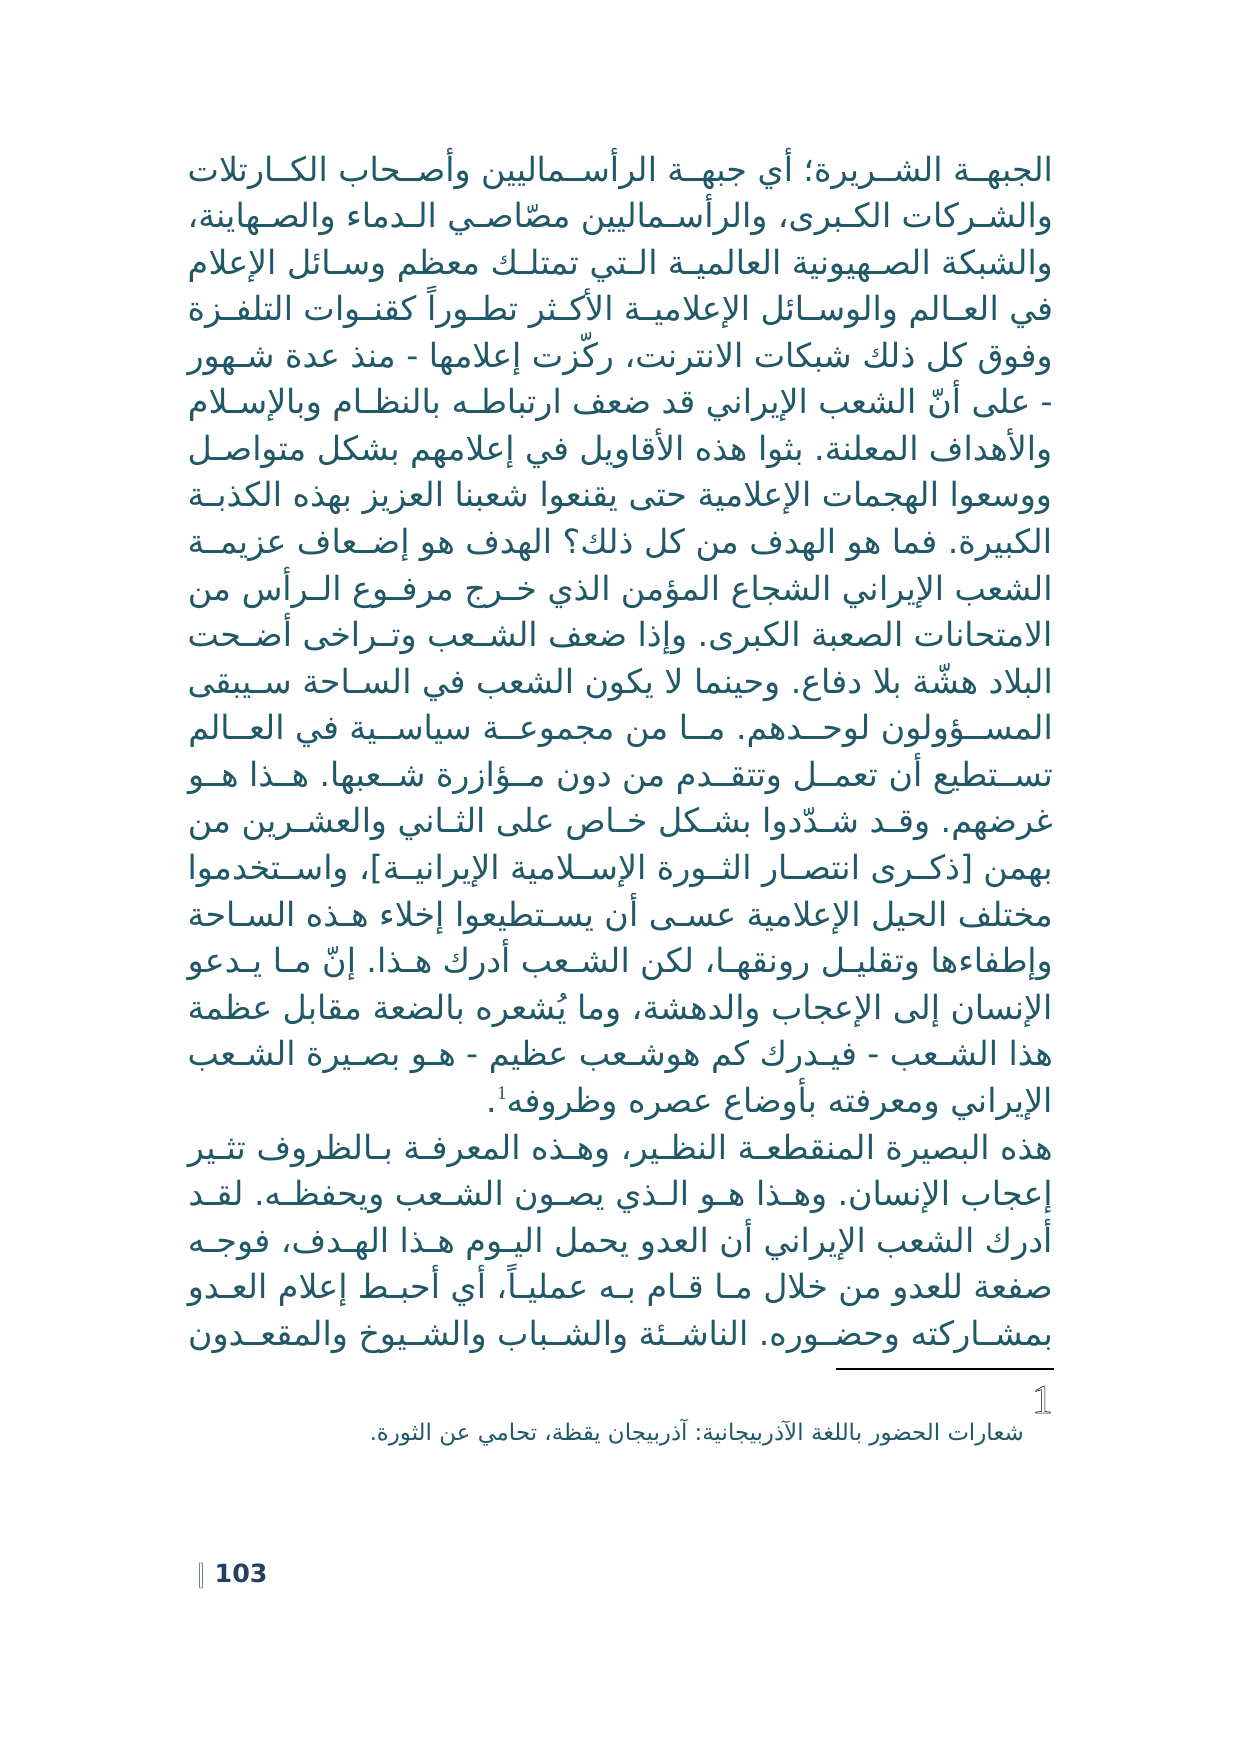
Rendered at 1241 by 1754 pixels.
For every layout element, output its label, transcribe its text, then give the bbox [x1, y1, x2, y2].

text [187, 1128, 1053, 1353]
text الجبهة الشريرة؛ أي جبهة الرأسماليين وأصحاب الكارتلات والشركات الكبرى، والرأسماليين مصّاصي الدماء والصهاينة، والشبكة الصهيونية العالمية التي تمتلك معظم وسائل الإعلام في العالم والوسائل الإعلامية الأكثر تطوراً كقنوات التلفزة وفوق كل ذلك شبكات الانترنت، ركّزت إعلامها - منذ عدة شهور - على أنّ الشعب الإيراني قد ضعف ارتباطه بالنظام وبالإسلام والأهداف المعلنة. بثوا هذه الأقاويل في إعلامهم بشكل متواصل ووسعوا الهجمات الإعلامية حتى يقنعوا شعبنا العزيز بهذه الكذبة الكبيرة. فما هو الهدف من كل ذلك؟ الهدف هو إضعاف عزيمة الشعب الإيراني الشجاع المؤمن الذي خرج مرفوع الرأس من الامتحانات الصعبة الكبرى. وإذا ضعف الشعب وتراخى أضحت البلاد هشّة بلا دفاع. وحينما لا يكون الشعب في الساحة سيبقى المسؤولون لوحدهم. ما من مجموعة سياسية في العالم تستطيع أن تعمل وتتقدم من دون مؤازرة شعبها. هذا هو غرضهم. وقد شدّدوا بشكل خاص على الثاني والعشرين من بهمن [ذكرى انتصار الثورة الإسلامية الإيرانية]، واستخدموا مختلف الحيل الإعلامية عسى أن يستطيعوا إخلاء هذه الساحة وإطفاءها وتقليل رونقها، لكن الشعب أدرك هذا. إنّ ما يدعو الإنسان إلى الإعجاب والدهشة، وما يُشعره بالضعة مقابل عظمة هذا الشعب - فيدرك كم هوشعب عظيم - هو بصيرة الشعب الإيراني ومعرفته بأوضاع عصره وظروفه. [187, 150, 1053, 1120]
